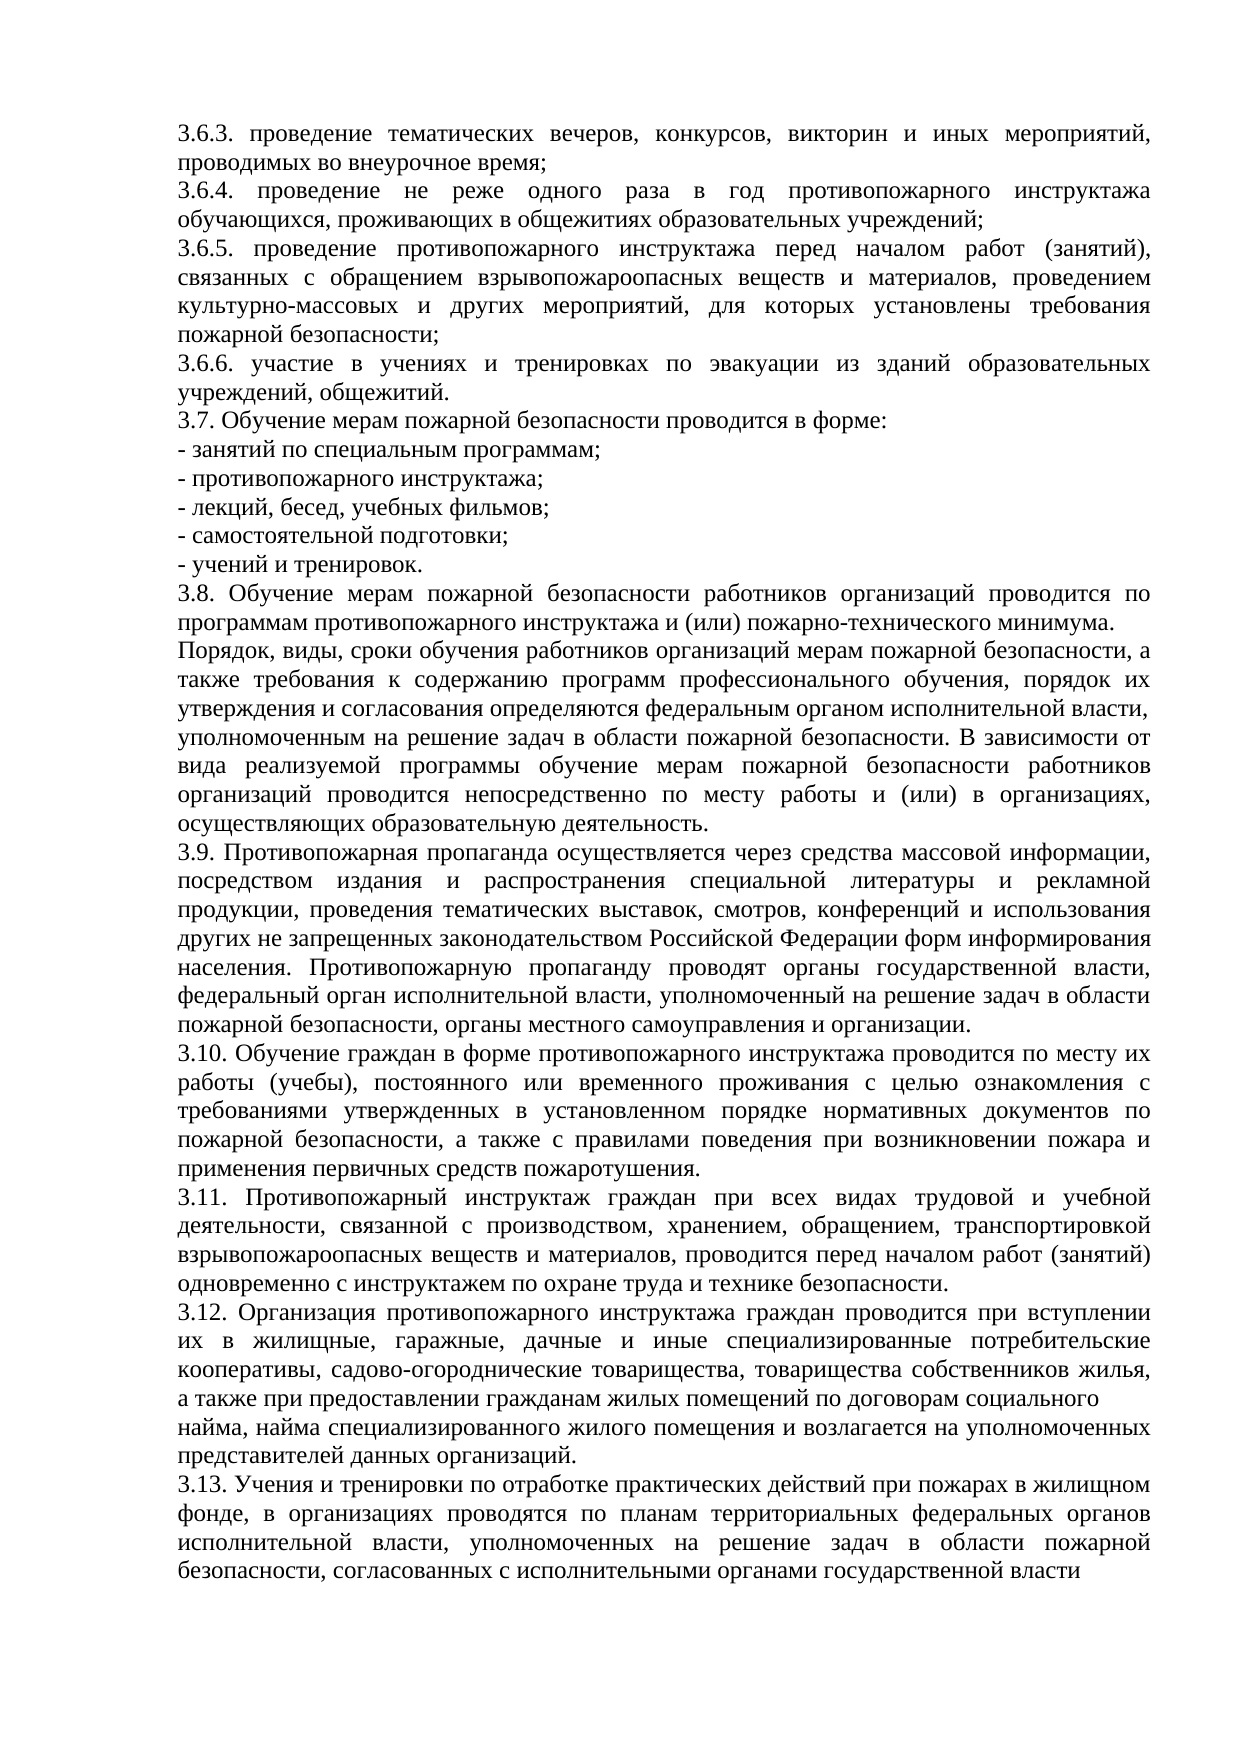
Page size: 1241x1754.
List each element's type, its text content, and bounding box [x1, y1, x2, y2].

text - занятий по специальным программам; [177, 434, 1152, 463]
text Порядок, виды, сроки обучения работников организаций мерам пожарной безопасности, а также требования к содержанию программ профессионального обучения, порядок их утверждения и согласования определяются федеральным органом исполнительной власти, [177, 636, 1152, 722]
text 3.6.3. проведение тематических вечеров, конкурсов, викторин и иных мероприятий, проводимых во внеурочное время; [177, 118, 1152, 176]
text 3.9. Противопожарная пропаганда осуществляется через средства массовой информации, посредством издания и распространения специальной литературы и рекламной продукции, проведения тематических выставок, смотров, конференций и использования других не запрещенных законодательством Российской Федерации форм информирования населения. Противопожарную пропаганду проводят органы государственной власти, федеральный орган исполнительной власти, уполномоченный на решение задач в области пожарной безопасности, органы местного самоуправления и организации. [177, 837, 1152, 1038]
text найма, найма специализированного жилого помещения и возлагается на уполномоченных представителей данных организаций. [177, 1412, 1152, 1469]
text - противопожарного инструктажа; [177, 463, 1152, 492]
text 3.11. Противопожарный инструктаж граждан при всех видах трудовой и учебной деятельности, связанной с производством, хранением, обращением, транспортировкой взрывопожароопасных веществ и материалов, проводится перед началом работ (занятий) одновременно с инструктажем по охране труда и технике безопасности. [177, 1182, 1152, 1297]
text 3.6.6. участие в учениях и тренировках по эвакуации из зданий образовательных учреждений, общежитий. [177, 348, 1152, 406]
text 3.6.4. проведение не реже одного раза в год противопожарного инструктажа обучающихся, проживающих в общежитиях образовательных учреждений; [177, 176, 1152, 233]
text - учений и тренировок. [177, 549, 1152, 578]
text 3.8. Обучение мерам пожарной безопасности работников организаций проводится по программам противопожарного инструктажа и (или) пожарно-технического минимума. [177, 578, 1152, 636]
text уполномоченным на решение задач в области пожарной безопасности. В зависимости от вида реализуемой программы обучение мерам пожарной безопасности работников организаций проводится непосредственно по месту работы и (или) в организациях, осуществляющих образовательную деятельность. [177, 722, 1152, 837]
text 3.12. Организация противопожарного инструктажа граждан проводится при вступлении их в жилищные, гаражные, дачные и иные специализированные потребительские кооперативы, садово-огороднические товарищества, товарищества собственников жилья, а также при предоставлении гражданам жилых помещений по договорам социального [177, 1297, 1152, 1412]
text - самостоятельной подготовки; [177, 521, 1152, 549]
text 3.13. Учения и тренировки по отработке практических действий при пожарах в жилищном фонде, в организациях проводятся по планам территориальных федеральных органов исполнительной власти, уполномоченных на решение задач в области пожарной безопасности, согласованных с исполнительными органами государственной власти [177, 1469, 1152, 1584]
text - лекций, бесед, учебных фильмов; [177, 492, 1152, 521]
text 3.10. Обучение граждан в форме противопожарного инструктажа проводится по месту их работы (учебы), постоянного или временного проживания с целью ознакомления с требованиями утвержденных в установленном порядке нормативных документов по пожарной безопасности, а также с правилами поведения при возникновении пожара и применения первичных средств пожаротушения. [177, 1038, 1152, 1182]
text 3.7. Обучение мерам пожарной безопасности проводится в форме: [177, 406, 1152, 434]
text 3.6.5. проведение противопожарного инструктажа перед началом работ (занятий), связанных с обращением взрывопожароопасных веществ и материалов, проведением культурно-массовых и других мероприятий, для которых установлены требования пожарной безопасности; [177, 233, 1152, 348]
